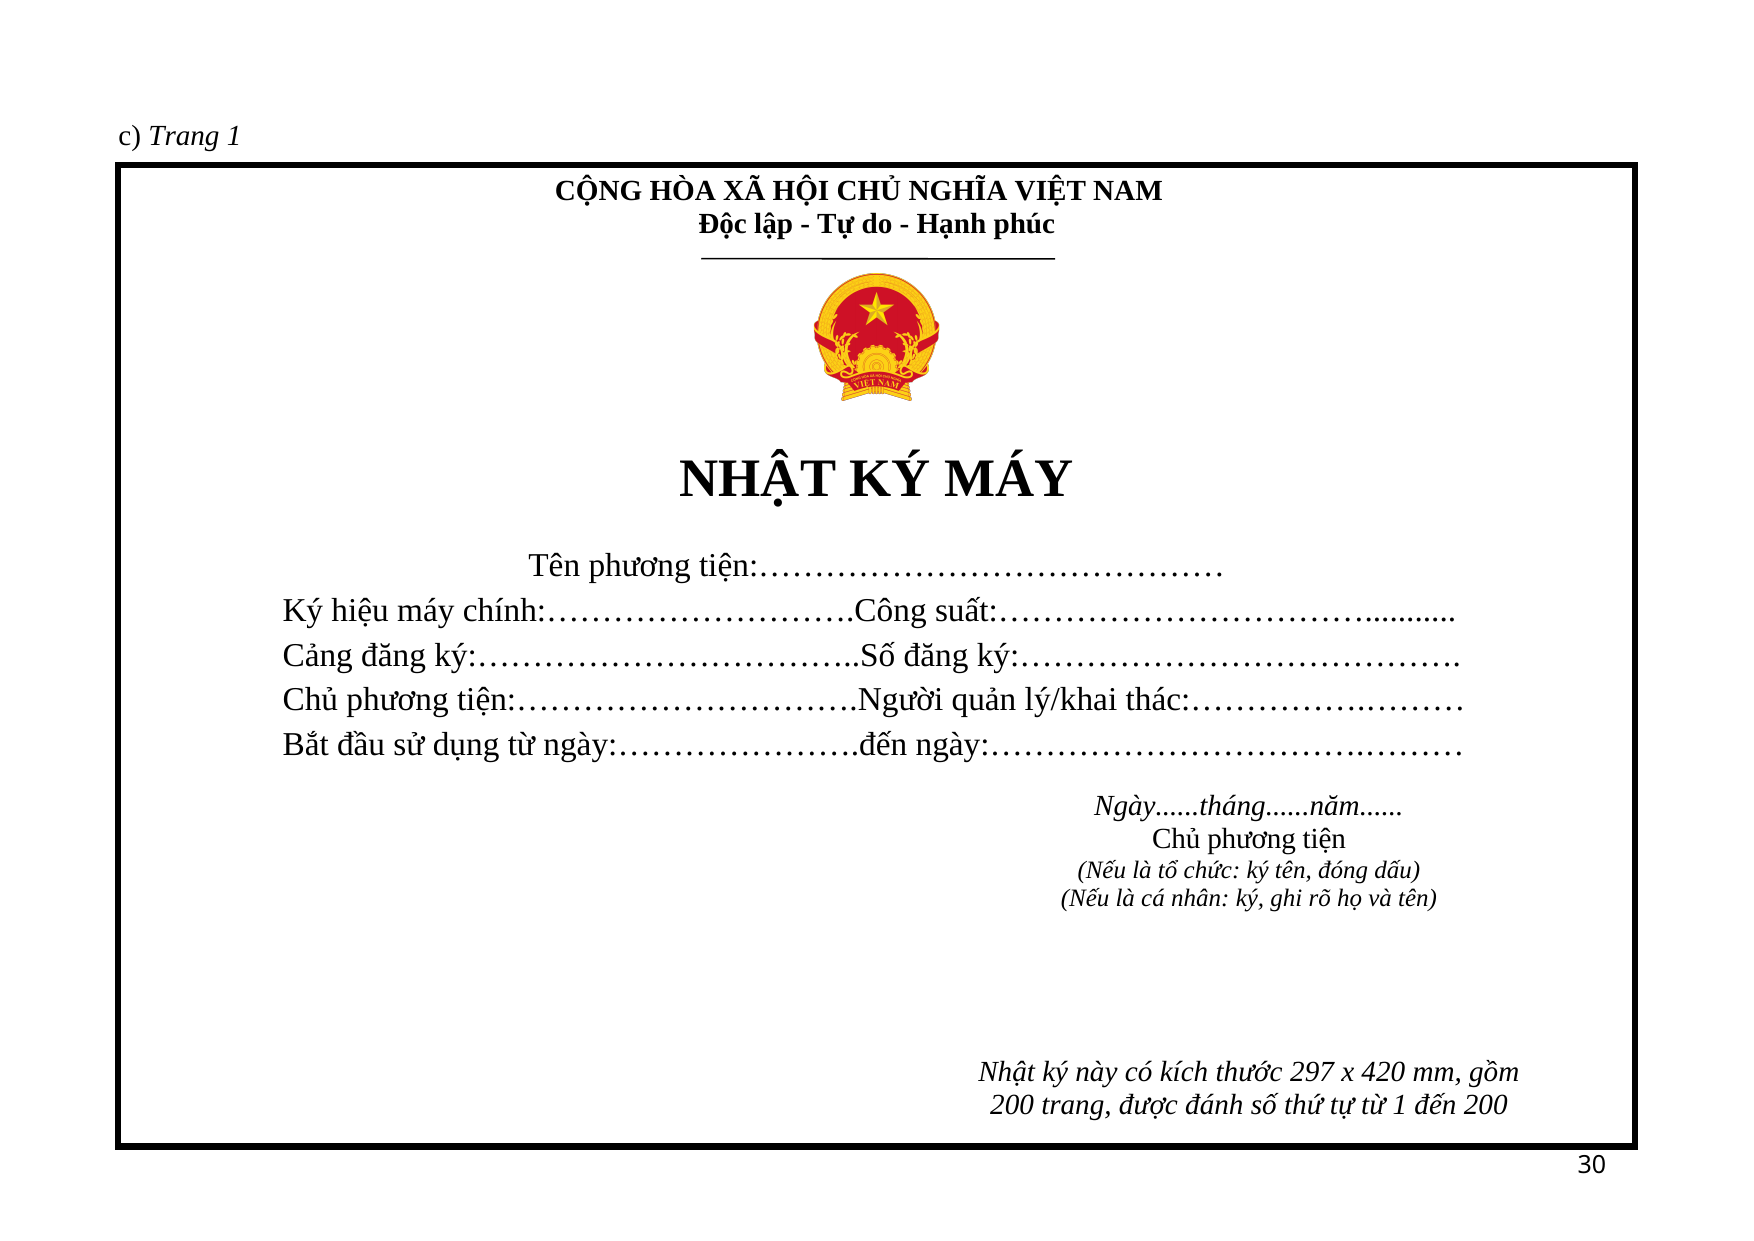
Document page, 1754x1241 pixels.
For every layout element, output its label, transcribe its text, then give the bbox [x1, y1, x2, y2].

picture [813, 273, 940, 401]
text c) Trang 1 [118, 118, 1606, 152]
